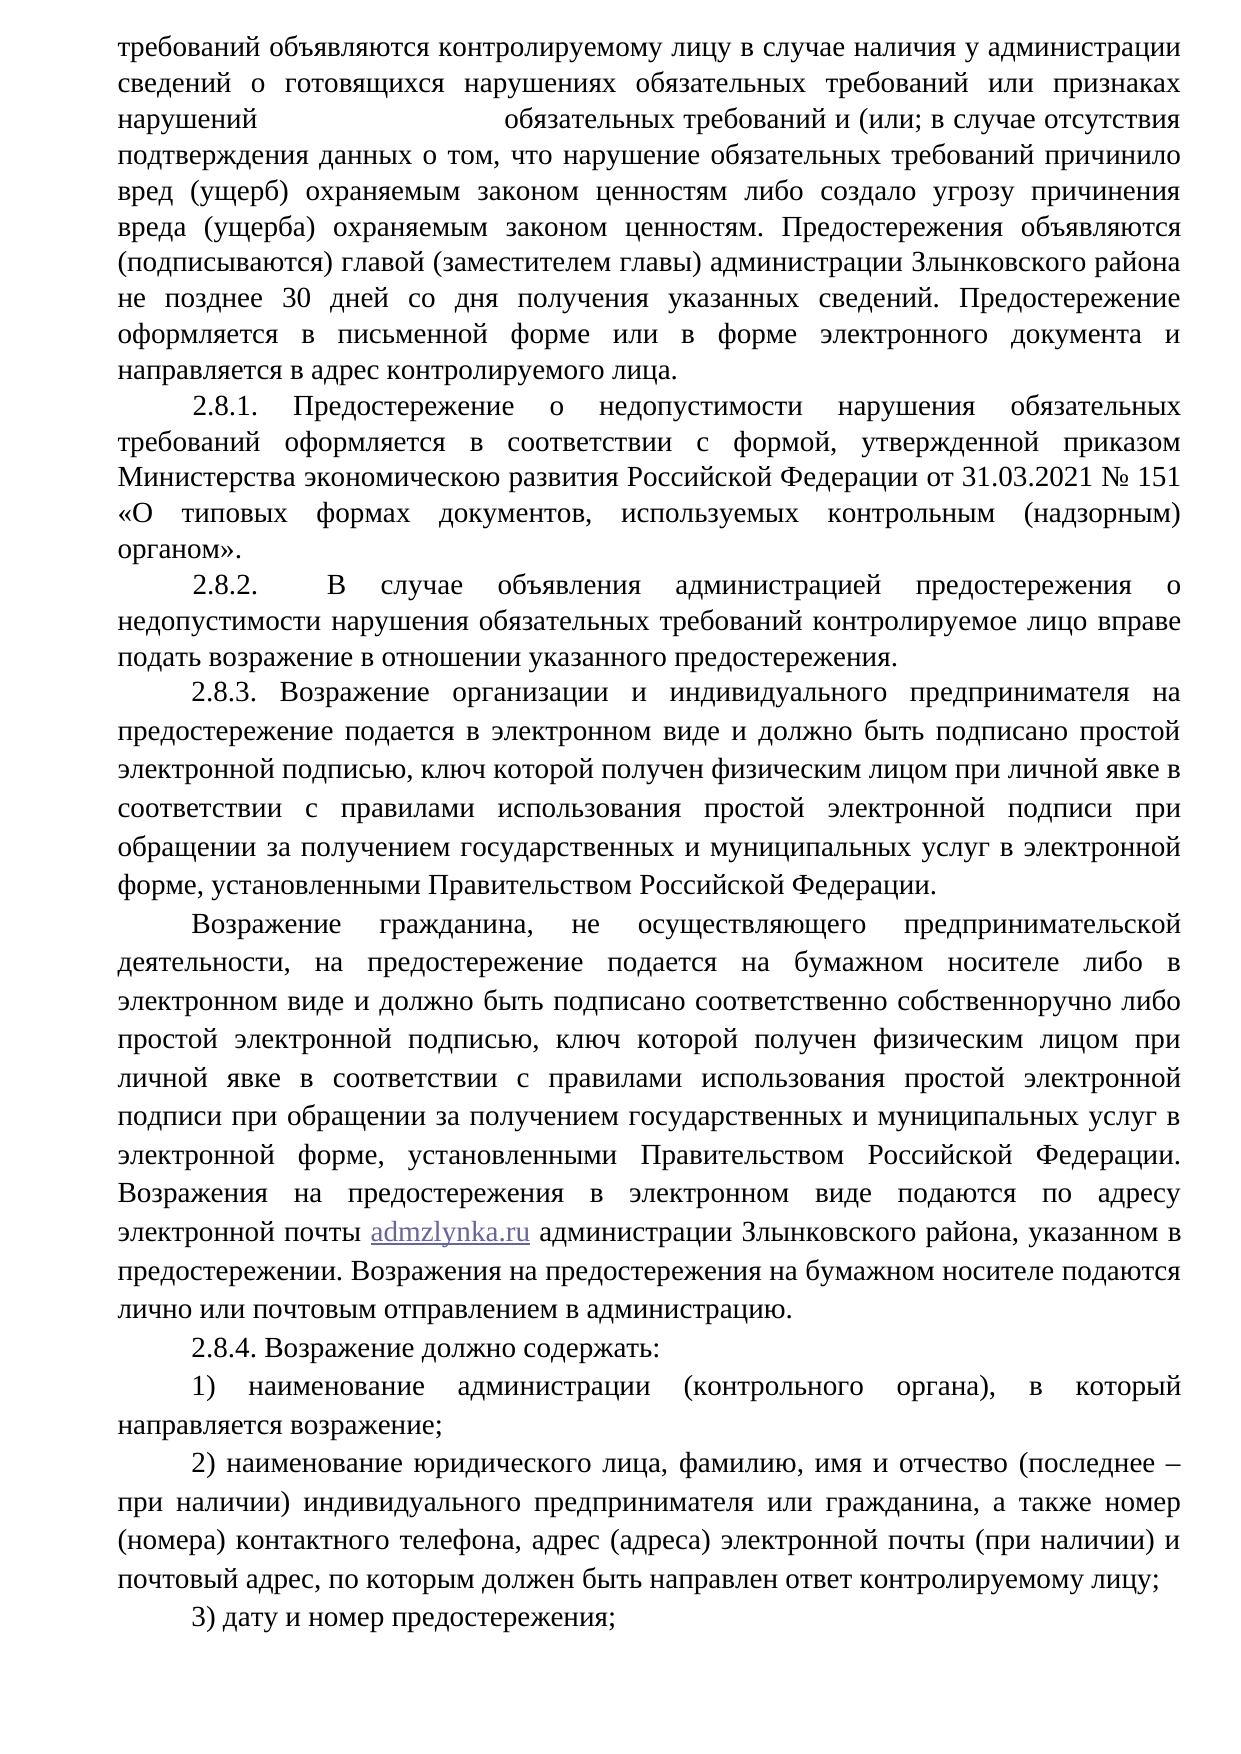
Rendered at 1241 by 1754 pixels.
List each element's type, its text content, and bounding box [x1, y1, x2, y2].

text Возражение гражданина, не осуществляющего предпринимательской деятельности, на предостережение подается на бумажном носителе либо в электронном виде и должно быть подписано соответственно собственноручно либо простой электронной подписью, ключ которой получен физическим лицом при личной явке в соответствии с правилами использования простой электронной подписи при обращении за получением государственных и муниципальных услуг в электронной форме, установленными Правительством Российской Федерации. Возражения на предостережения в электронном виде подаются по адресу электронной почты admzlynka.ru администрации Злынковского района, указанном в предостережении. Возражения на предостережения на бумажном носителе подаются лично или почтовым отправлением в администрацию. [117, 906, 1182, 1325]
text 2.8.3. Возражение организации и индивидуального предпринимателя на предостережение подается в электронном виде и должно быть подписано простой электронной подписью, ключ которой получен физическим лицом при личной явке в соответствии с правилами использования простой электронной подписи при обращении за получением государственных и муниципальных услуг в электронной форме, установленными Правительством Российской Федерации. [117, 674, 1182, 901]
text 1) наименование администрации (контрольного органа), в который направляется возражение; [117, 1368, 1182, 1440]
text 2) наименование юридического лица, фамилию, имя и отчество (последнее – при наличии) индивидуального предпринимателя или гражданина, а также номер (номера) контактного телефона, адрес (адреса) электронной почты (при наличии) и почтовый адрес, по которым должен быть направлен ответ контролируемому лицу; [117, 1445, 1182, 1594]
text 2.8.2. В случае объявления администрацией предостережения о недопустимости нарушения обязательных требований контролируемое лицо вправе подать возражение в отношении указанного предостережения. [117, 567, 1182, 672]
text 2.8.4. Возражение должно содержать: [117, 1330, 1182, 1363]
text 2.8.1. Предостережение о недопустимости нарушения обязательных требований оформляется в соответствии с формой, утвержденной приказом Министерства экономическою развития Российской Федерации от 31.03.2021 № 151 «О типовых формах документов, используемых контрольным (надзорным) органом». [117, 388, 1182, 565]
text 3) дату и номер предостережения; [117, 1599, 1182, 1633]
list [117, 29, 1182, 386]
